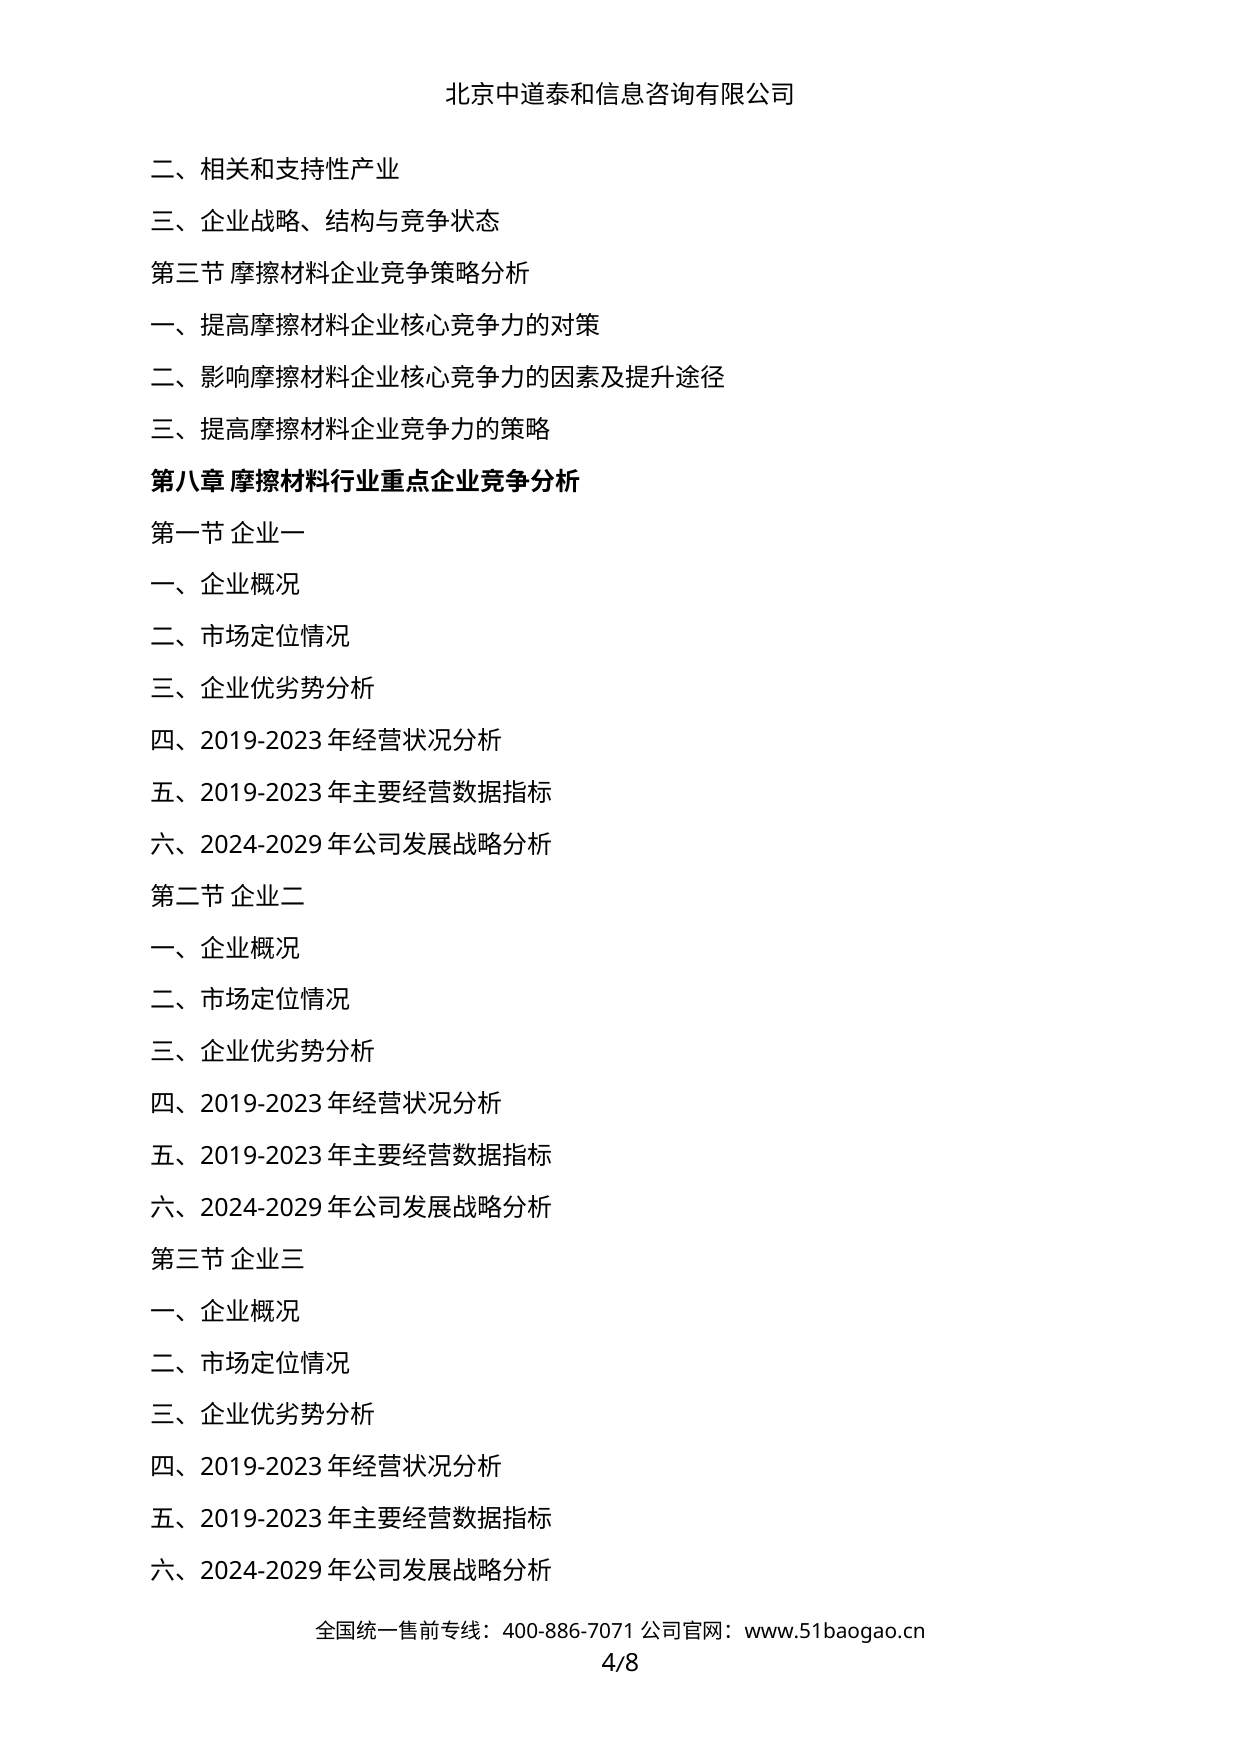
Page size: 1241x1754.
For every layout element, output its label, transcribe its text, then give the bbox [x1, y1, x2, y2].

text 四、2019-2023年经营状况分析 [150, 721, 1090, 757]
text 六、2024-2029年公司发展战略分析 [150, 824, 1090, 861]
text 第八章 摩擦材料行业重点企业竞争分析 [150, 461, 1090, 497]
text 六、2024-2029年公司发展战略分析 [150, 1187, 1090, 1224]
text 第三节 企业三 [150, 1239, 1090, 1276]
text 五、2019-2023年主要经营数据指标 [150, 1499, 1090, 1535]
text 三、企业优劣势分析 [150, 1032, 1090, 1068]
text 二、市场定位情况 [150, 617, 1090, 653]
text 四、2019-2023年经营状况分析 [150, 1447, 1090, 1483]
text 六、2024-2029年公司发展战略分析 [150, 1551, 1090, 1587]
text 二、市场定位情况 [150, 980, 1090, 1016]
text 四、2019-2023年经营状况分析 [150, 1084, 1090, 1120]
text 五、2019-2023年主要经营数据指标 [150, 772, 1090, 809]
text 二、相关和支持性产业 [150, 150, 1090, 186]
text 一、提高摩擦材料企业核心竞争力的对策 [150, 306, 1090, 342]
text 二、影响摩擦材料企业核心竞争力的因素及提升途径 [150, 357, 1090, 394]
text 三、企业优劣势分析 [150, 1395, 1090, 1431]
text 第三节 摩擦材料企业竞争策略分析 [150, 254, 1090, 290]
text 二、市场定位情况 [150, 1343, 1090, 1379]
text 一、企业概况 [150, 1291, 1090, 1327]
text 第一节 企业一 [150, 513, 1090, 549]
text 一、企业概况 [150, 565, 1090, 601]
text 第二节 企业二 [150, 876, 1090, 912]
text 五、2019-2023年主要经营数据指标 [150, 1136, 1090, 1172]
text 一、企业概况 [150, 928, 1090, 964]
text 三、企业优劣势分析 [150, 669, 1090, 705]
text 三、企业战略、结构与竞争状态 [150, 202, 1090, 238]
text 三、提高摩擦材料企业竞争力的策略 [150, 409, 1090, 446]
